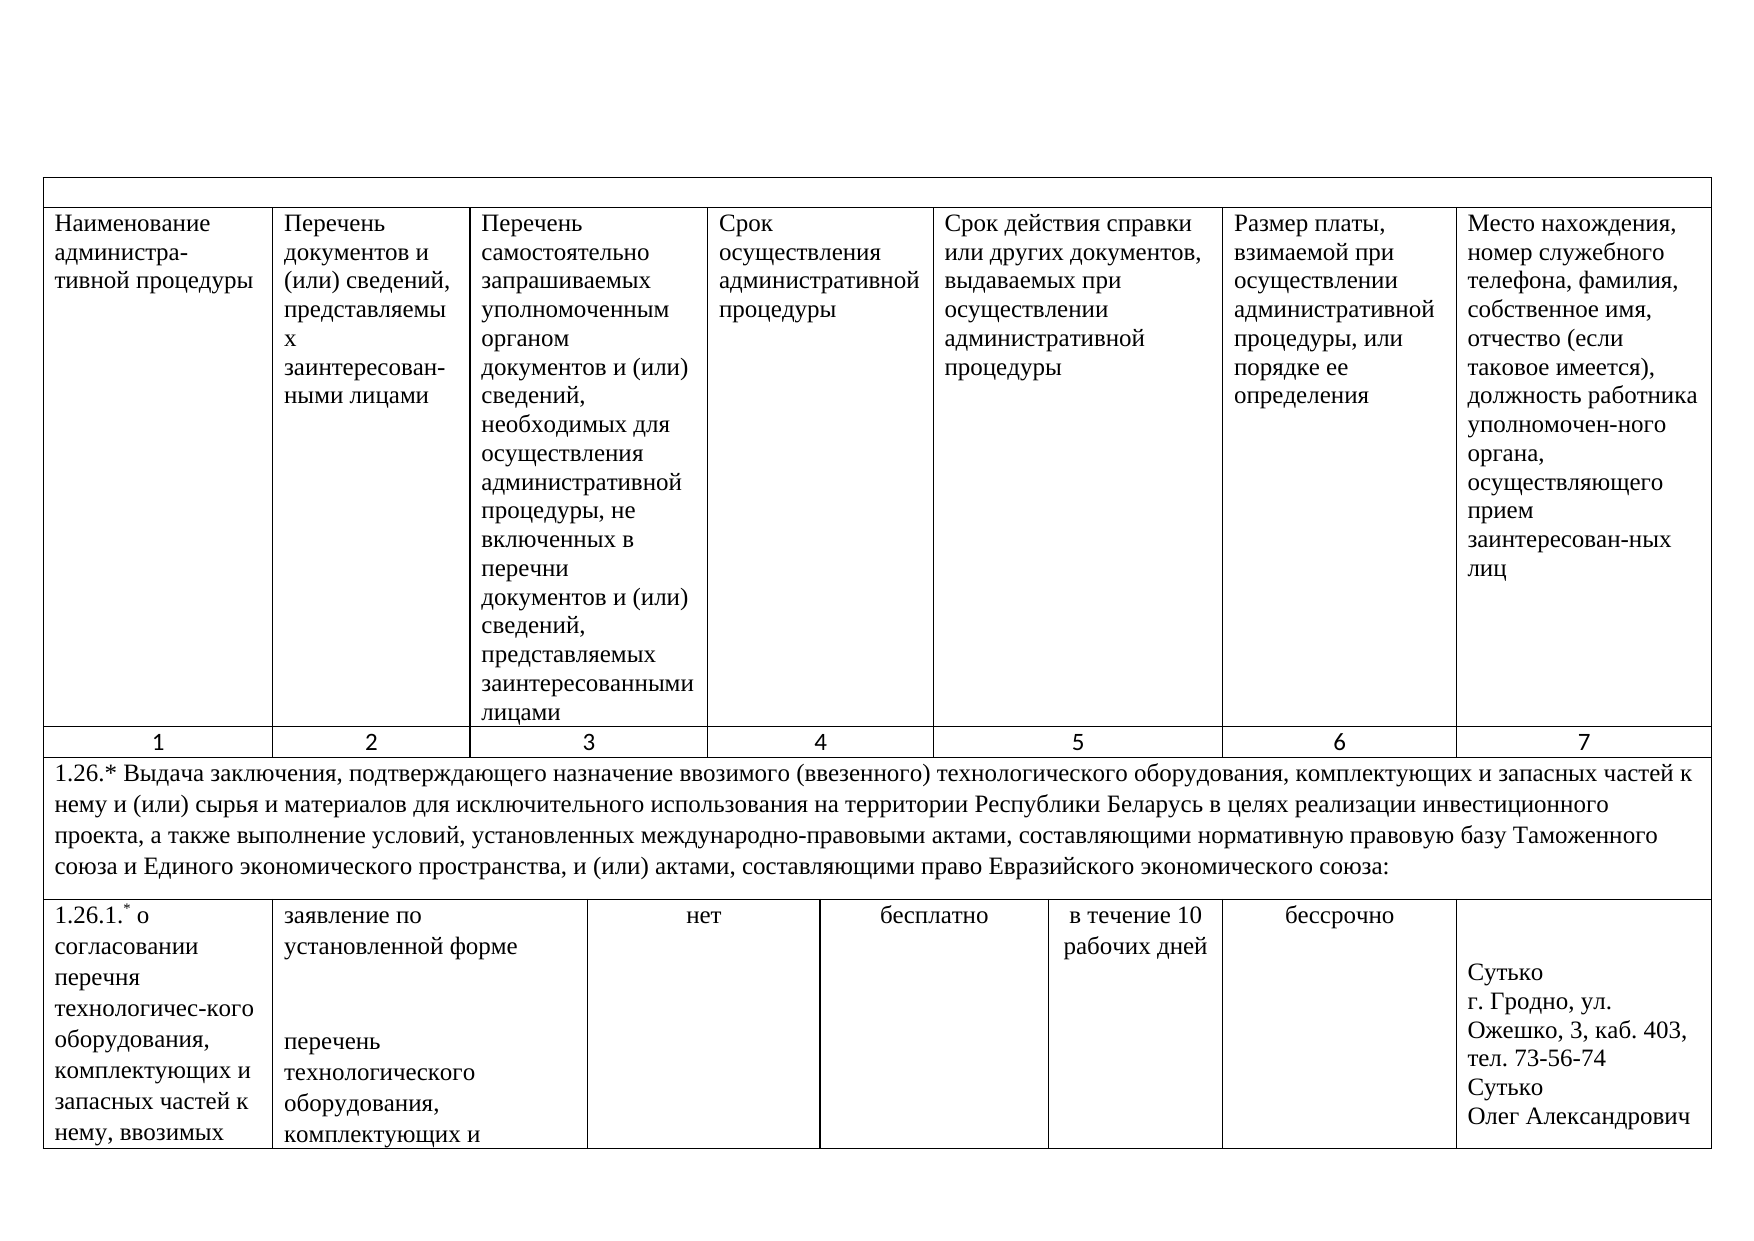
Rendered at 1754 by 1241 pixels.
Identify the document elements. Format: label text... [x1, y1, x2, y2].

table_header [44, 178, 1711, 207]
table_cell бесплатно [821, 900, 1048, 1148]
table_cell Наименование администра-тивной процедуры [44, 208, 272, 726]
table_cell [1049, 900, 1222, 1148]
table_cell нет [588, 900, 819, 1148]
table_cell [44, 900, 272, 1148]
table_cell Размер платы, взимаемой при осуществлении административной процедуры, или порядке ее определения [1223, 208, 1456, 726]
table_cell бессрочно [1223, 900, 1456, 1148]
table_cell Место нахождения, номер служебного телефона, фамилия, собственное имя, отчество (если таковое имеется), должность работника уполномочен-ного органа, осуществляющего прием заинтересован-ных лиц [1457, 208, 1711, 726]
table_cell Срок осуществления административной процедуры [708, 208, 933, 726]
table_cell Перечень самостоятельно запрашиваемых уполномоченным органом документов и (или) сведений, необходимых для осуществления административной процедуры, не включенных в перечни документов и (или) сведений, представляемых заинтересованными лицами [471, 208, 707, 726]
table_cell 7 [1457, 727, 1711, 757]
table_cell Перечень документов и (или) сведений, представляемых заинтересован-ными лицами [273, 208, 469, 726]
table_cell 4 [708, 727, 933, 757]
table_cell 3 [471, 727, 707, 757]
table_cell Срок действия справки или других документов, выдаваемых при осуществлении административной процедуры [934, 208, 1222, 726]
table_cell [273, 900, 587, 1148]
table_cell 1.26.* Выдача заключения, подтверждающего назначение ввозимого (ввезенного) технологического оборудования, комплектующих и запасных частей к нему и (или) сырья и материалов для исключительного использования на территории Республики Беларусь в целях реализации инвестиционного проекта, а также выполнение условий, установленных международно-правовыми актами, составляющими нормативную правовую базу Таможенного союза и Единого экономического пространства, и (или) актами, составляющими право Евразийского экономического союза: [44, 758, 1711, 899]
table_cell 2 [273, 727, 469, 757]
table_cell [1457, 900, 1711, 1148]
table_cell 1 [44, 727, 272, 757]
table_cell 6 [1223, 727, 1456, 757]
table_cell 5 [934, 727, 1222, 757]
